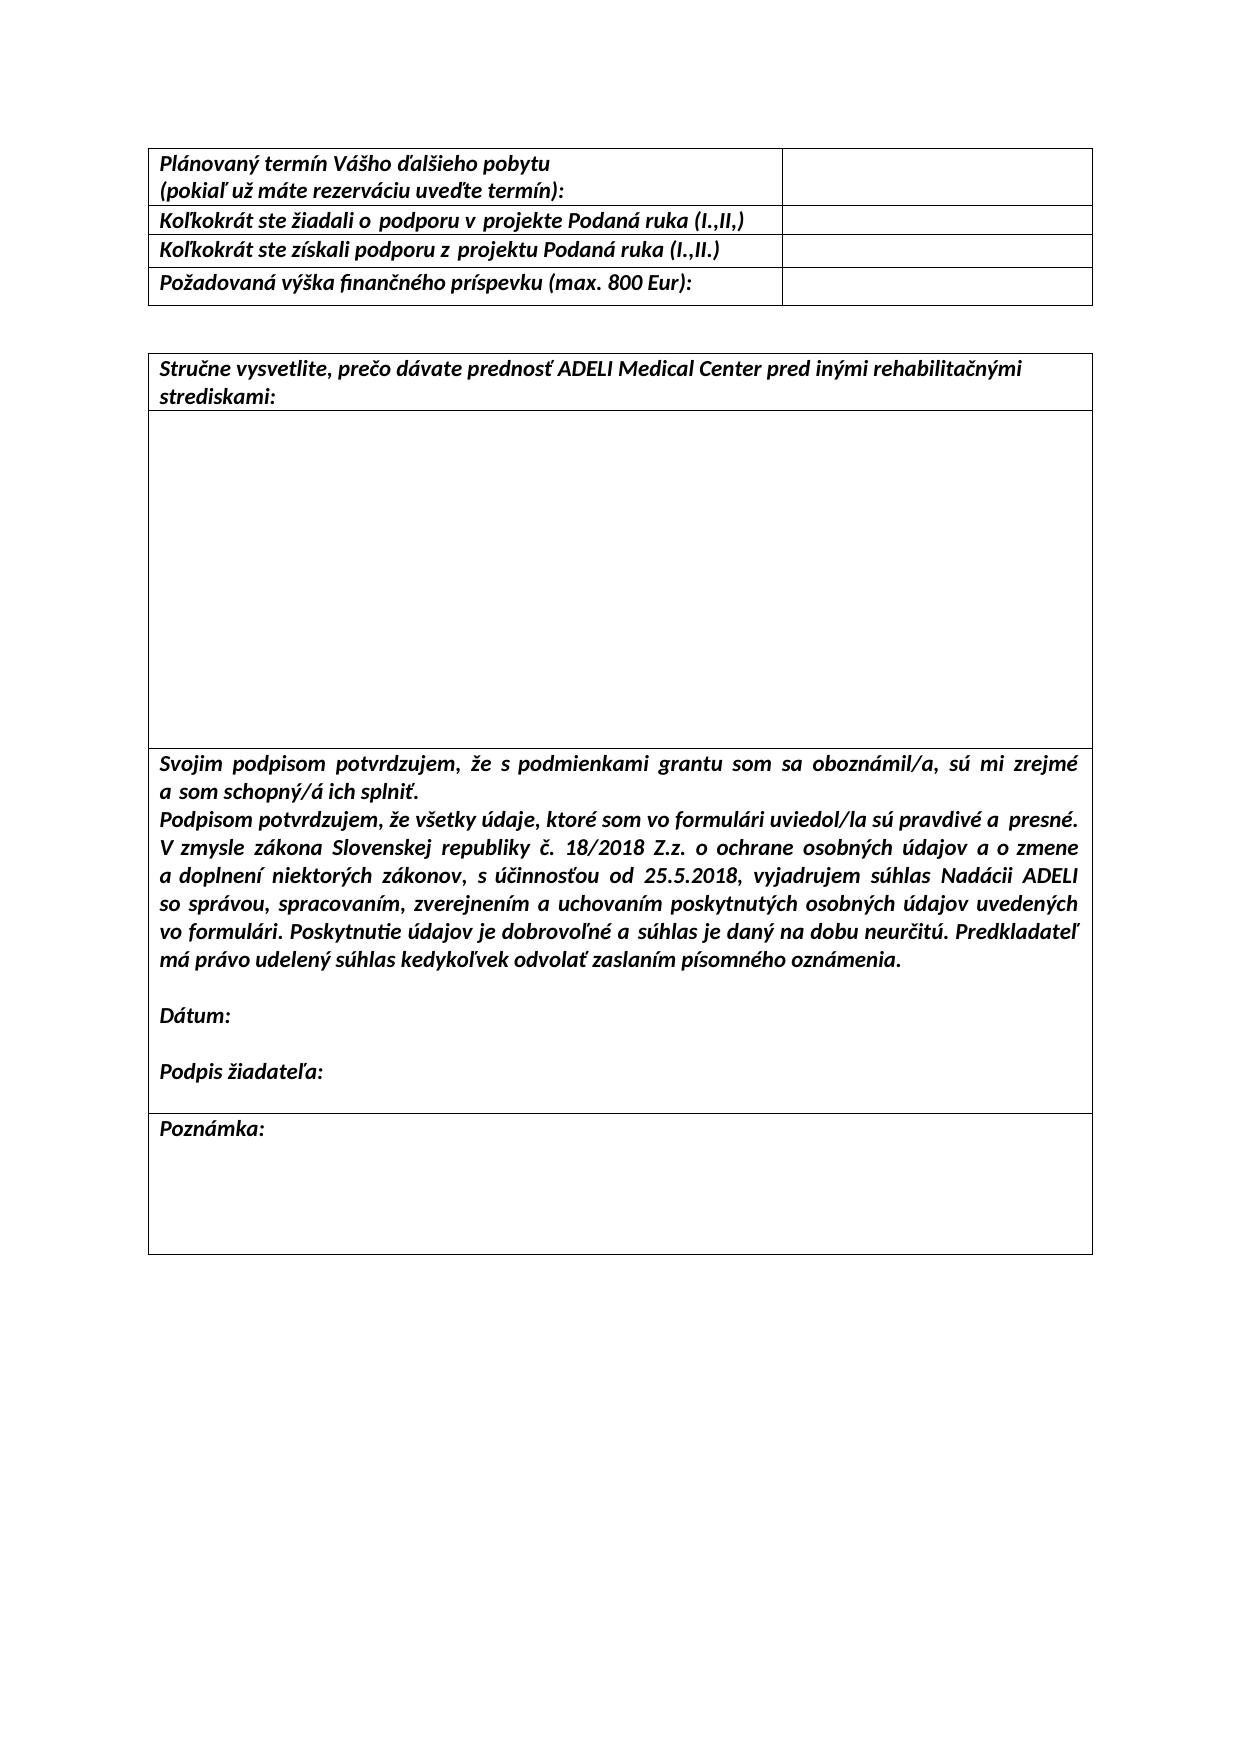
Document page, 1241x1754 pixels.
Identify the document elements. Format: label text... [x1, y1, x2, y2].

table_cell [783, 235, 1092, 267]
table_header Stručne vysvetlite, prečo dávate prednosť ADELI Medical Center pred inými rehabilitačnými strediskami: [149, 354, 1092, 410]
table_cell Koľkokrát ste žiadali o podporu v projekte Podaná ruka (I.,II,) [149, 206, 782, 234]
table_cell Svojim podpisom potvrdzujem, že s podmienkami grantu som sa oboznámil/a, sú mi zrejmé a som schopný/á ich splniť. Podpisom potvrdzujem, že všetky údaje, ktoré som vo formulári uviedol/la sú pravdivé a presné. V zmysle zákona Slovenskej republiky č. 18/2018 Z.z. o ochrane osobných údajov a o zmene a doplnení niektorých zákonov, s účinnosťou od 25.5.2018, vyjadrujem súhlas Nadácii ADELI so správou, spracovaním, zverejnením a uchovaním poskytnutých osobných údajov uvedených vo formulári. Poskytnutie údajov je dobrovoľné a súhlas je daný na dobu neurčitú. Predkladateľ má právo udelený súhlas kedykoľvek odvolať zaslaním písomného oznámenia. Dátum: Podpis žiadateľa: [149, 749, 1092, 1113]
table_cell Požadovaná výška finančného príspevku (max. 800 Eur): [149, 268, 782, 305]
table_cell Plánovaný termín Vášho ďalšieho pobytu (pokiaľ už máte rezerváciu uveďte termín): [149, 149, 782, 205]
table_cell [783, 268, 1092, 305]
table_cell Koľkokrát ste získali podporu z projektu Podaná ruka (I.,II.) [149, 235, 782, 267]
table_cell [783, 206, 1092, 234]
table_cell [149, 411, 1092, 748]
table_cell [783, 149, 1092, 205]
table_cell Poznámka: [149, 1114, 1092, 1254]
